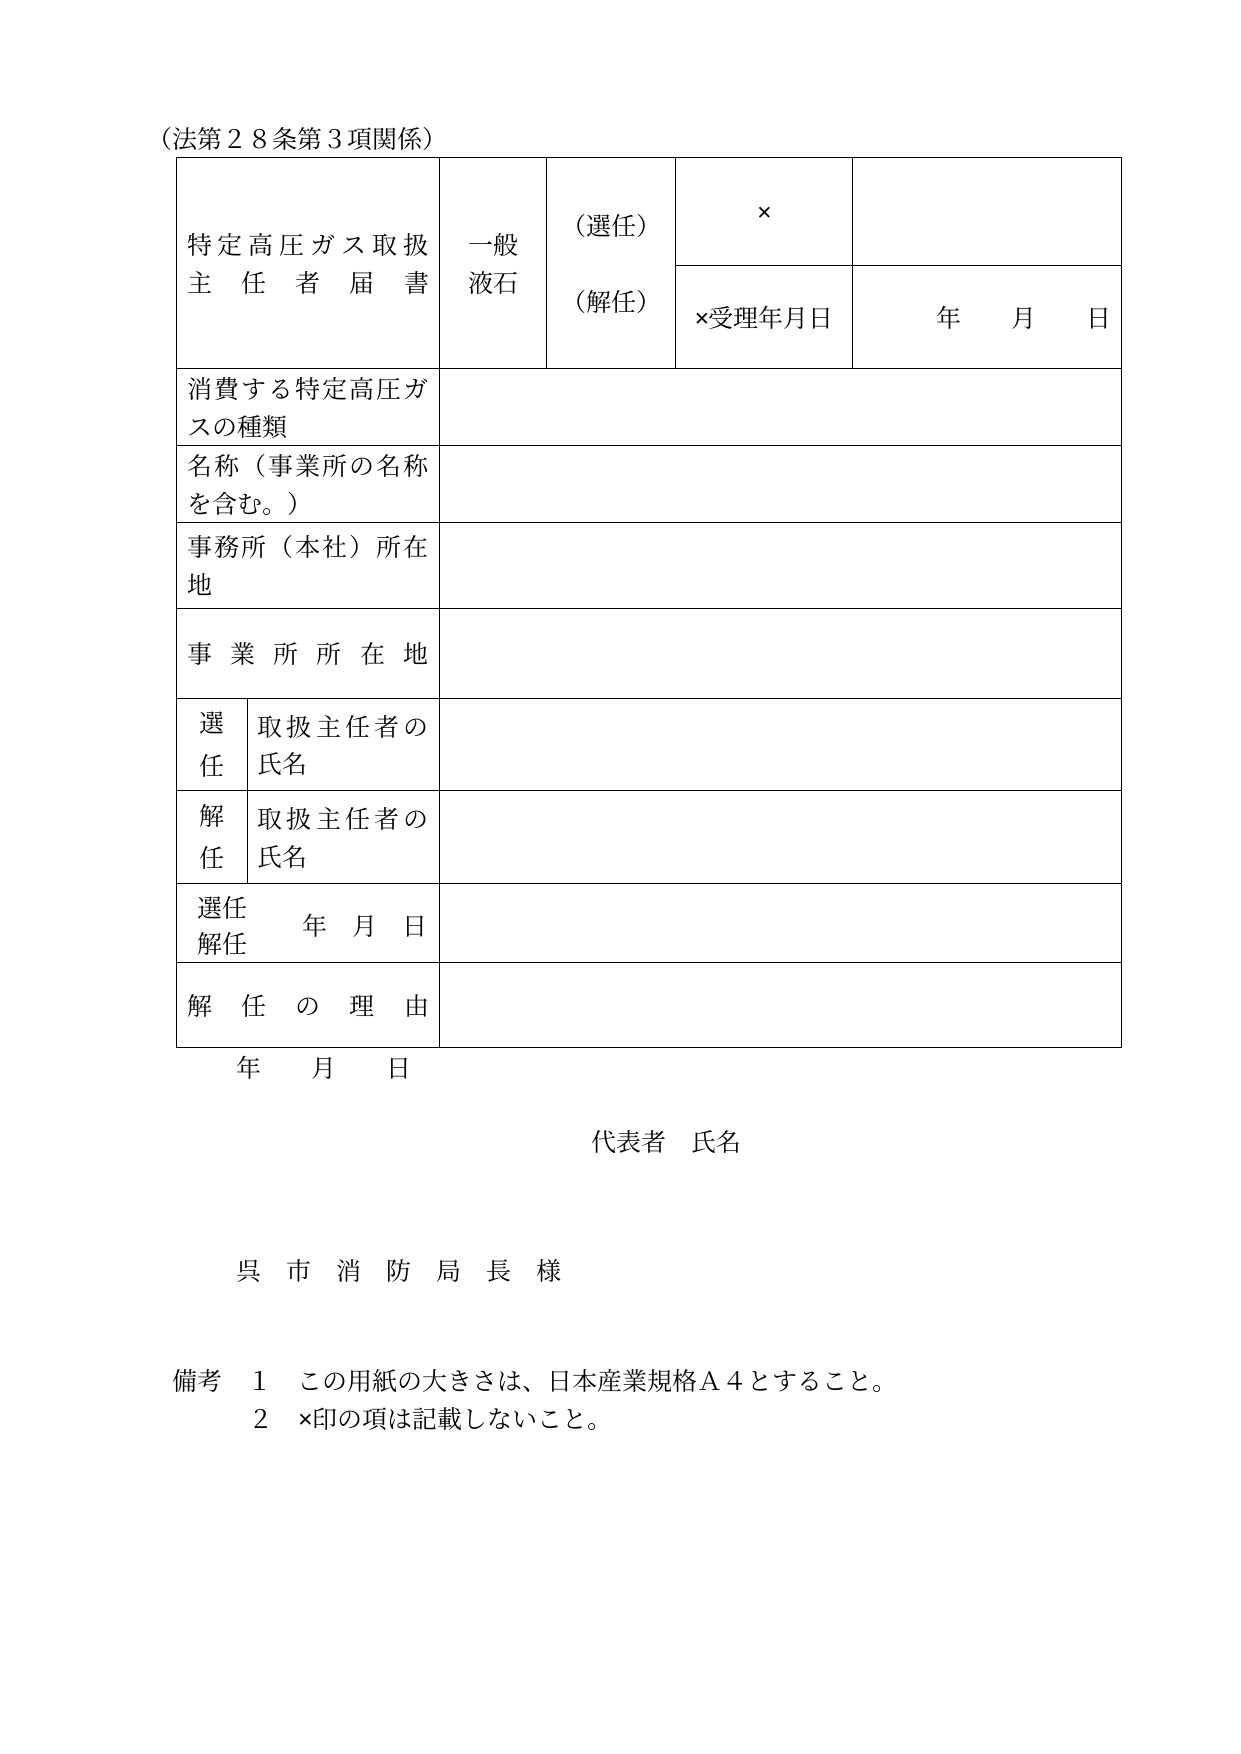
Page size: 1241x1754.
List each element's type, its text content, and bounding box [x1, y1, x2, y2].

text 年 月 日 [148, 1048, 1122, 1086]
table_cell 取扱主任者の氏名 [248, 791, 439, 882]
table_cell [440, 369, 1121, 445]
table_cell [440, 523, 1121, 607]
text 代表者 氏名 [502, 1121, 1122, 1159]
table_cell [177, 884, 439, 962]
table_cell 事務所（本社）所在地 [177, 523, 439, 607]
table_cell [440, 884, 1121, 962]
table_cell 取扱主任者の氏名 [248, 699, 439, 790]
table_header [853, 158, 1121, 265]
table_cell 名称（事業所の名称を含む。） [177, 446, 439, 522]
table_cell [440, 609, 1121, 697]
table_cell [440, 963, 1121, 1047]
text 呉 市 消 防 局 長 様 [236, 1250, 1122, 1288]
table_cell 解任の理由 [177, 963, 439, 1047]
table_cell [440, 791, 1121, 882]
text ２ ×印の項は記載しないこと。 [248, 1399, 1122, 1437]
table_cell 選任 [177, 699, 247, 790]
table_cell ×受理年月日 [676, 266, 852, 368]
table_cell [440, 446, 1121, 522]
table_cell 年 月 日 [853, 266, 1121, 368]
text （法第２８条第３項関係） [148, 119, 1122, 157]
table_header × [676, 158, 852, 265]
table_header 特定高圧ガス取扱 主任者届書 [177, 158, 439, 368]
table_cell 消費する特定高圧ガスの種類 [177, 369, 439, 445]
table_header （選任） （解任） [547, 158, 675, 368]
table_header 一般 液石 [440, 158, 546, 368]
table_cell 事業所所在地 [177, 609, 439, 697]
text 備考 １ この用紙の大きさは、日本産業規格Ａ４とすること。 [148, 1361, 1122, 1399]
table_cell [440, 699, 1121, 790]
table_cell 解任 [177, 791, 247, 882]
